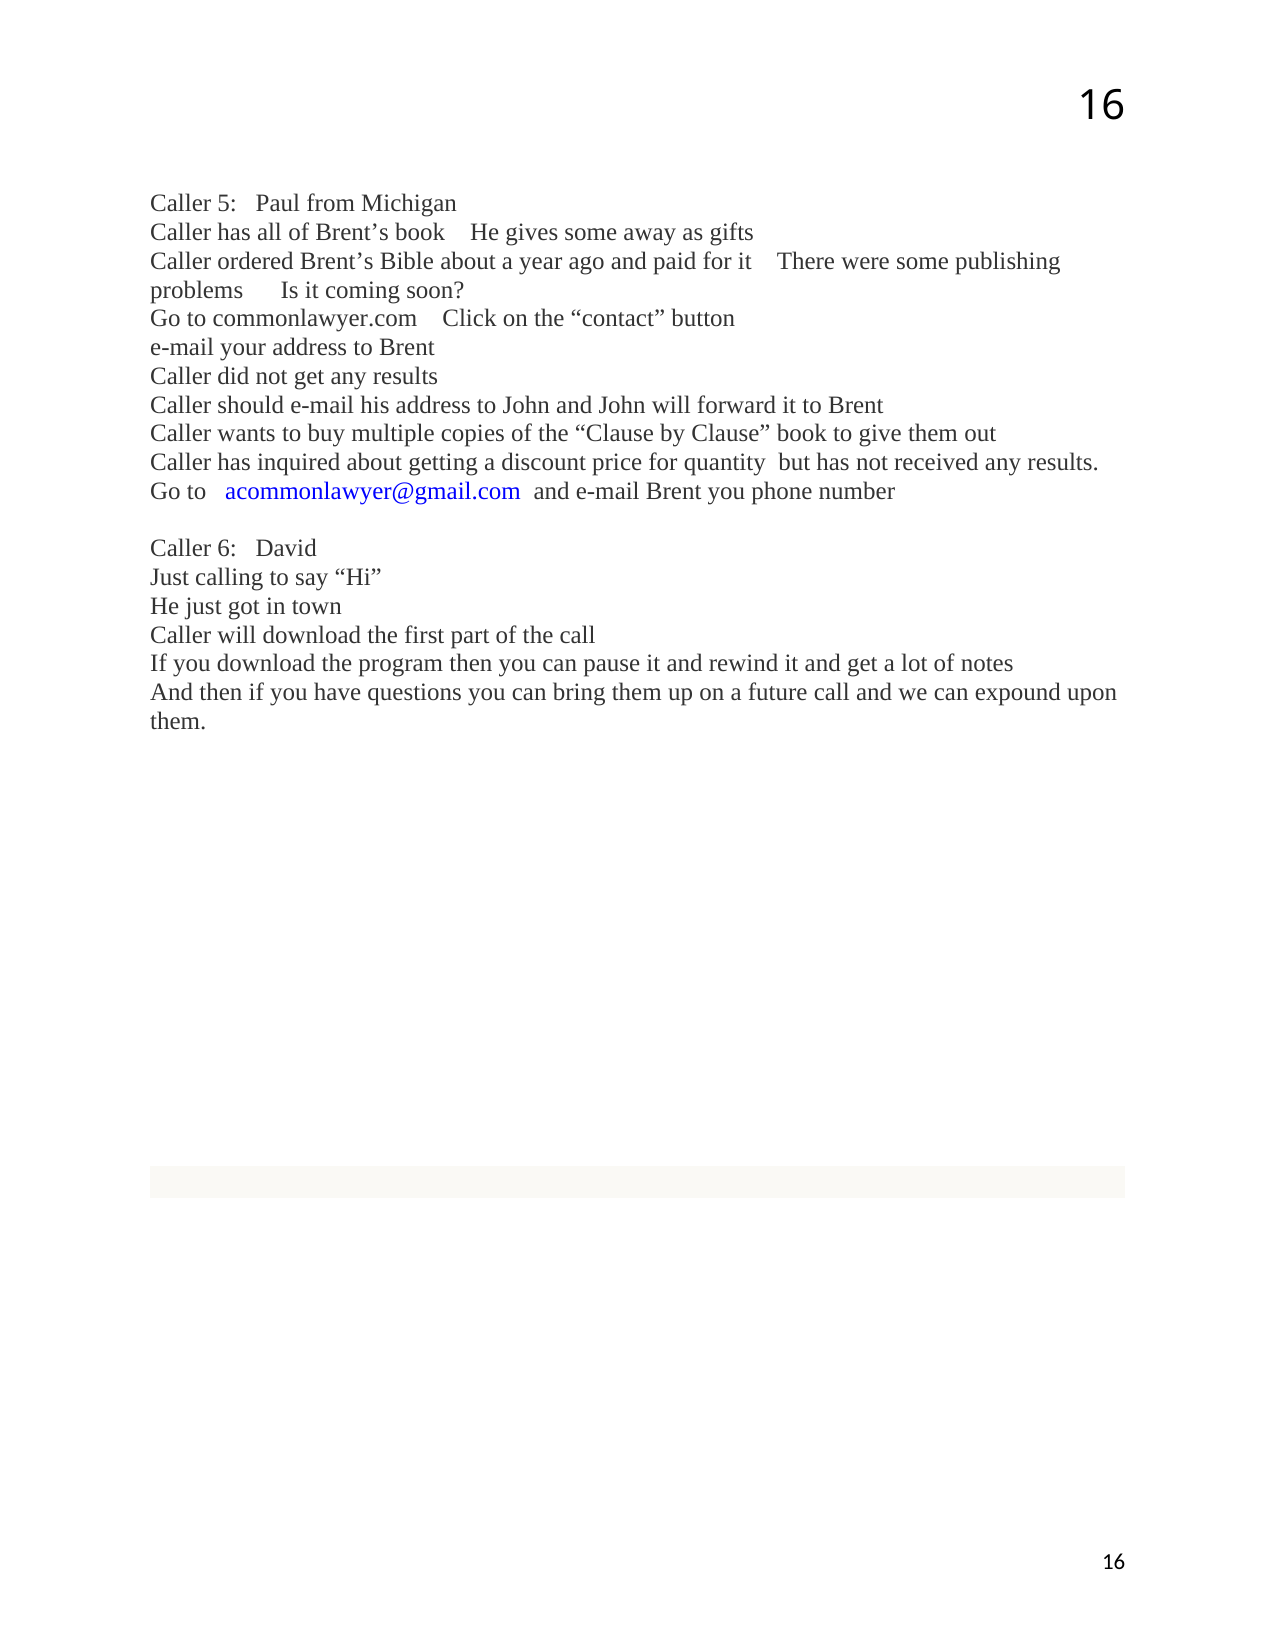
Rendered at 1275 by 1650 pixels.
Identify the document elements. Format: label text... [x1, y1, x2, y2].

text And then if you have questions you can bring them up on a future call and we can expound upon them. [150, 677, 1125, 735]
text Caller wants to buy multiple copies of the “Clause by Clause” book to give them out [150, 418, 1125, 447]
text Caller 5: Paul from Michigan [150, 188, 1125, 217]
text Caller ordered Brent’s Bible about a year ago and paid for it There were some publishing problems Is it coming soon? [150, 246, 1125, 303]
text Caller will download the first part of the call [150, 620, 1125, 648]
text Go to commonlawyer.com Click on the “contact” button [150, 303, 1125, 332]
text Caller should e-mail his address to John and John will forward it to Brent [150, 390, 1125, 418]
text Caller 6: David [150, 533, 1125, 562]
text Caller did not get any results [150, 361, 1125, 390]
text He just got in town [150, 591, 1125, 620]
text Go to acommonlawyer@gmail.com and e-mail Brent you phone number [150, 476, 1125, 505]
text Just calling to say “Hi” [150, 562, 1125, 591]
text If you download the program then you can pause it and rewind it and get a lot of notes [150, 648, 1125, 677]
text Caller has all of Brent’s book He gives some away as gifts [150, 217, 1125, 246]
text e-mail your address to Brent [150, 332, 1125, 361]
text Caller has inquired about getting a discount price for quantity but has not received any results. [150, 447, 1125, 476]
